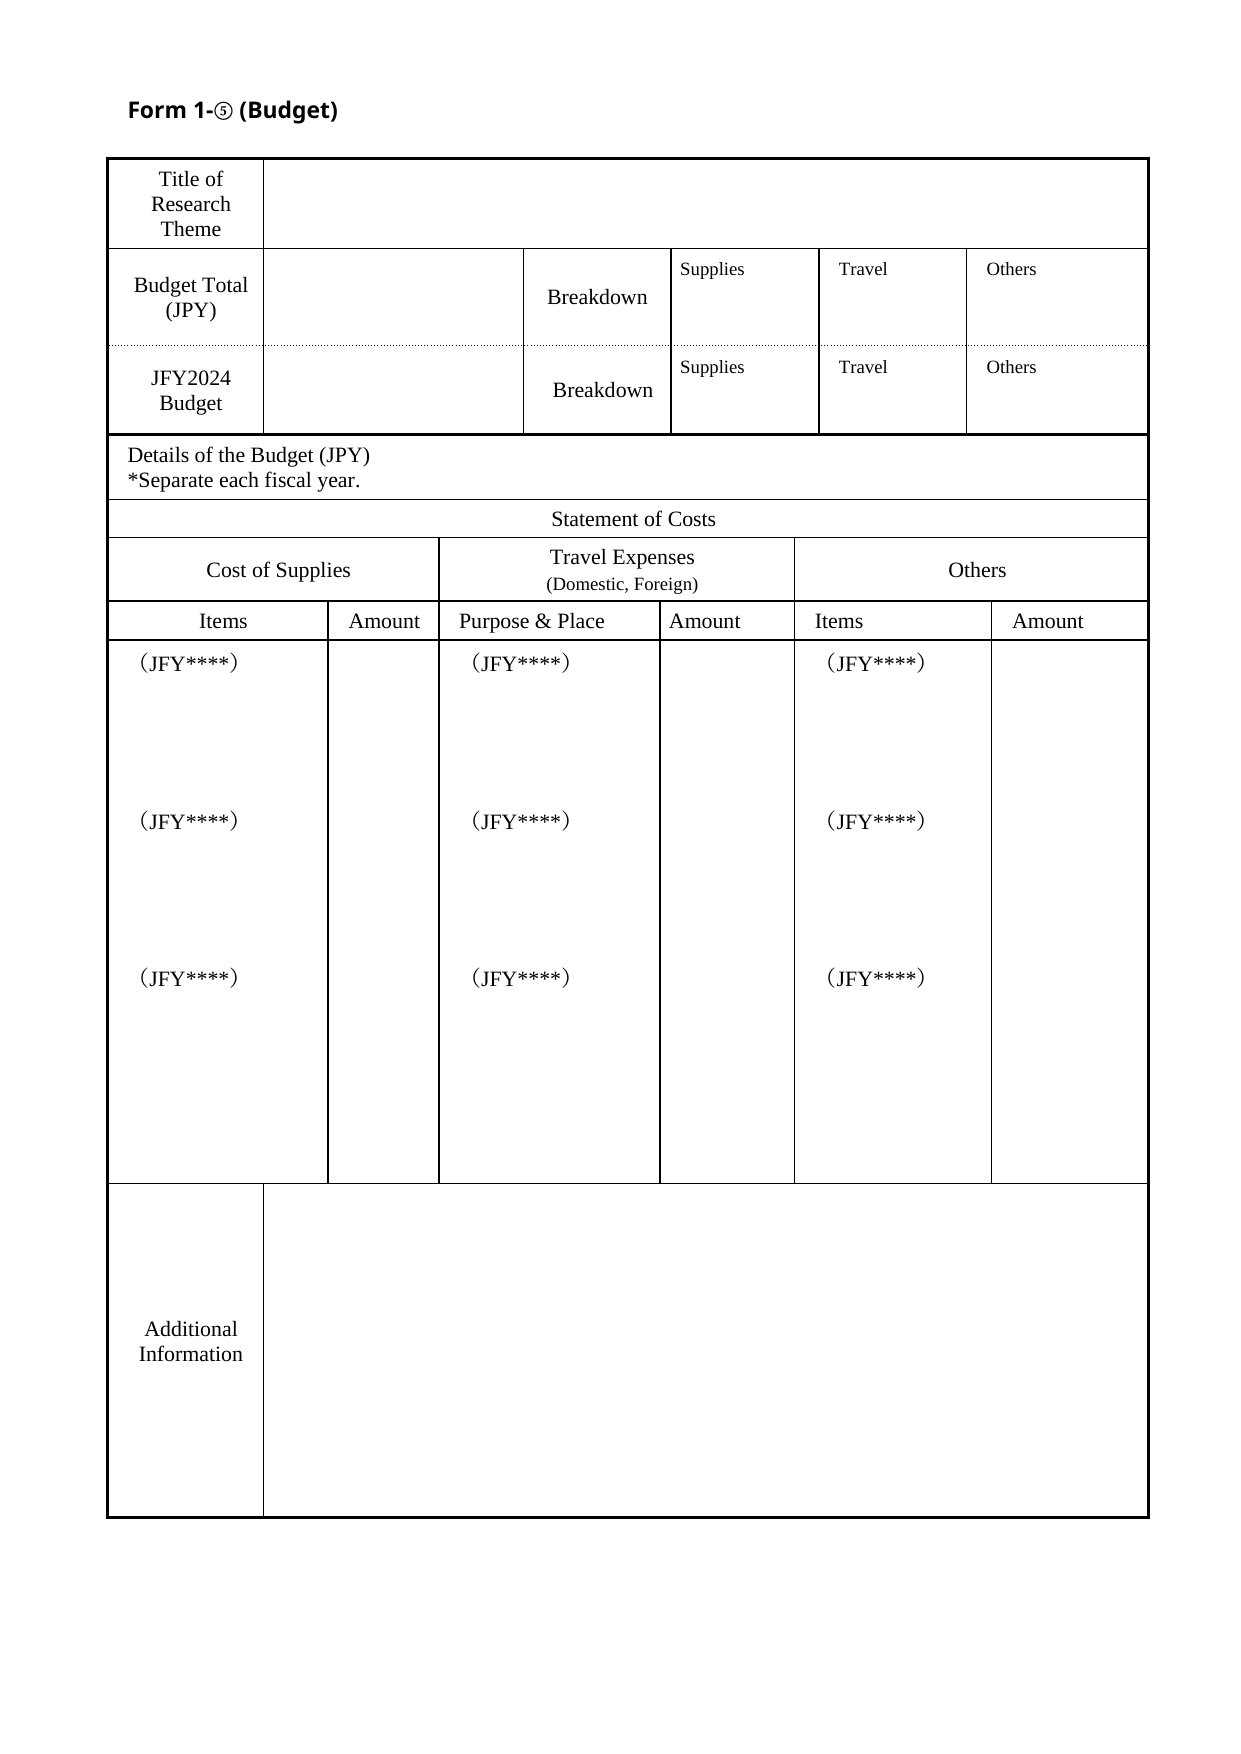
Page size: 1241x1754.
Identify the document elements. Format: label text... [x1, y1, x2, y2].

table_cell Details of the Budget (JPY) *Separate each fiscal year. [109, 436, 1147, 498]
table_cell JFY2024 Budget [109, 345, 263, 433]
table_cell Items [795, 602, 991, 639]
table_cell Amount [661, 602, 794, 639]
table_cell Cost of Supplies [109, 538, 438, 600]
table_cell [264, 345, 523, 433]
table_cell Travel [820, 345, 966, 433]
table_cell Items [109, 602, 327, 639]
table_cell [264, 160, 1147, 247]
table_cell （JFY****） （JFY****） （JFY****） [109, 641, 327, 1183]
table_cell Statement of Costs [109, 500, 1147, 537]
table_cell Supplies [672, 249, 818, 345]
table_header Form 1-⑤ (Budget) [107, 89, 1149, 157]
table_cell Breakdown [524, 345, 670, 433]
table_cell Supplies [672, 345, 818, 433]
table_cell Others [795, 538, 1147, 600]
table_cell Travel [820, 249, 966, 345]
table_cell Budget Total (JPY) [109, 249, 263, 345]
table_cell Others [967, 249, 1147, 345]
table_cell Additional Information [109, 1184, 263, 1516]
table_cell [264, 1184, 1147, 1516]
table_cell Amount [992, 602, 1147, 639]
table_cell Travel Expenses (Domestic, Foreign) [440, 538, 794, 600]
table_cell Amount [329, 602, 438, 639]
table_cell （JFY****） （JFY****） （JFY****） [795, 641, 991, 1183]
table_cell [661, 641, 794, 1183]
table_cell [264, 249, 523, 345]
table_cell [329, 641, 438, 1183]
table_cell Others [967, 345, 1147, 433]
table_cell Title of Research Theme [109, 160, 263, 247]
table_cell [992, 641, 1147, 1183]
table_cell （JFY****） （JFY****） （JFY****） [440, 641, 659, 1183]
table_cell Purpose & Place [440, 602, 659, 639]
table_cell Breakdown [524, 249, 670, 345]
